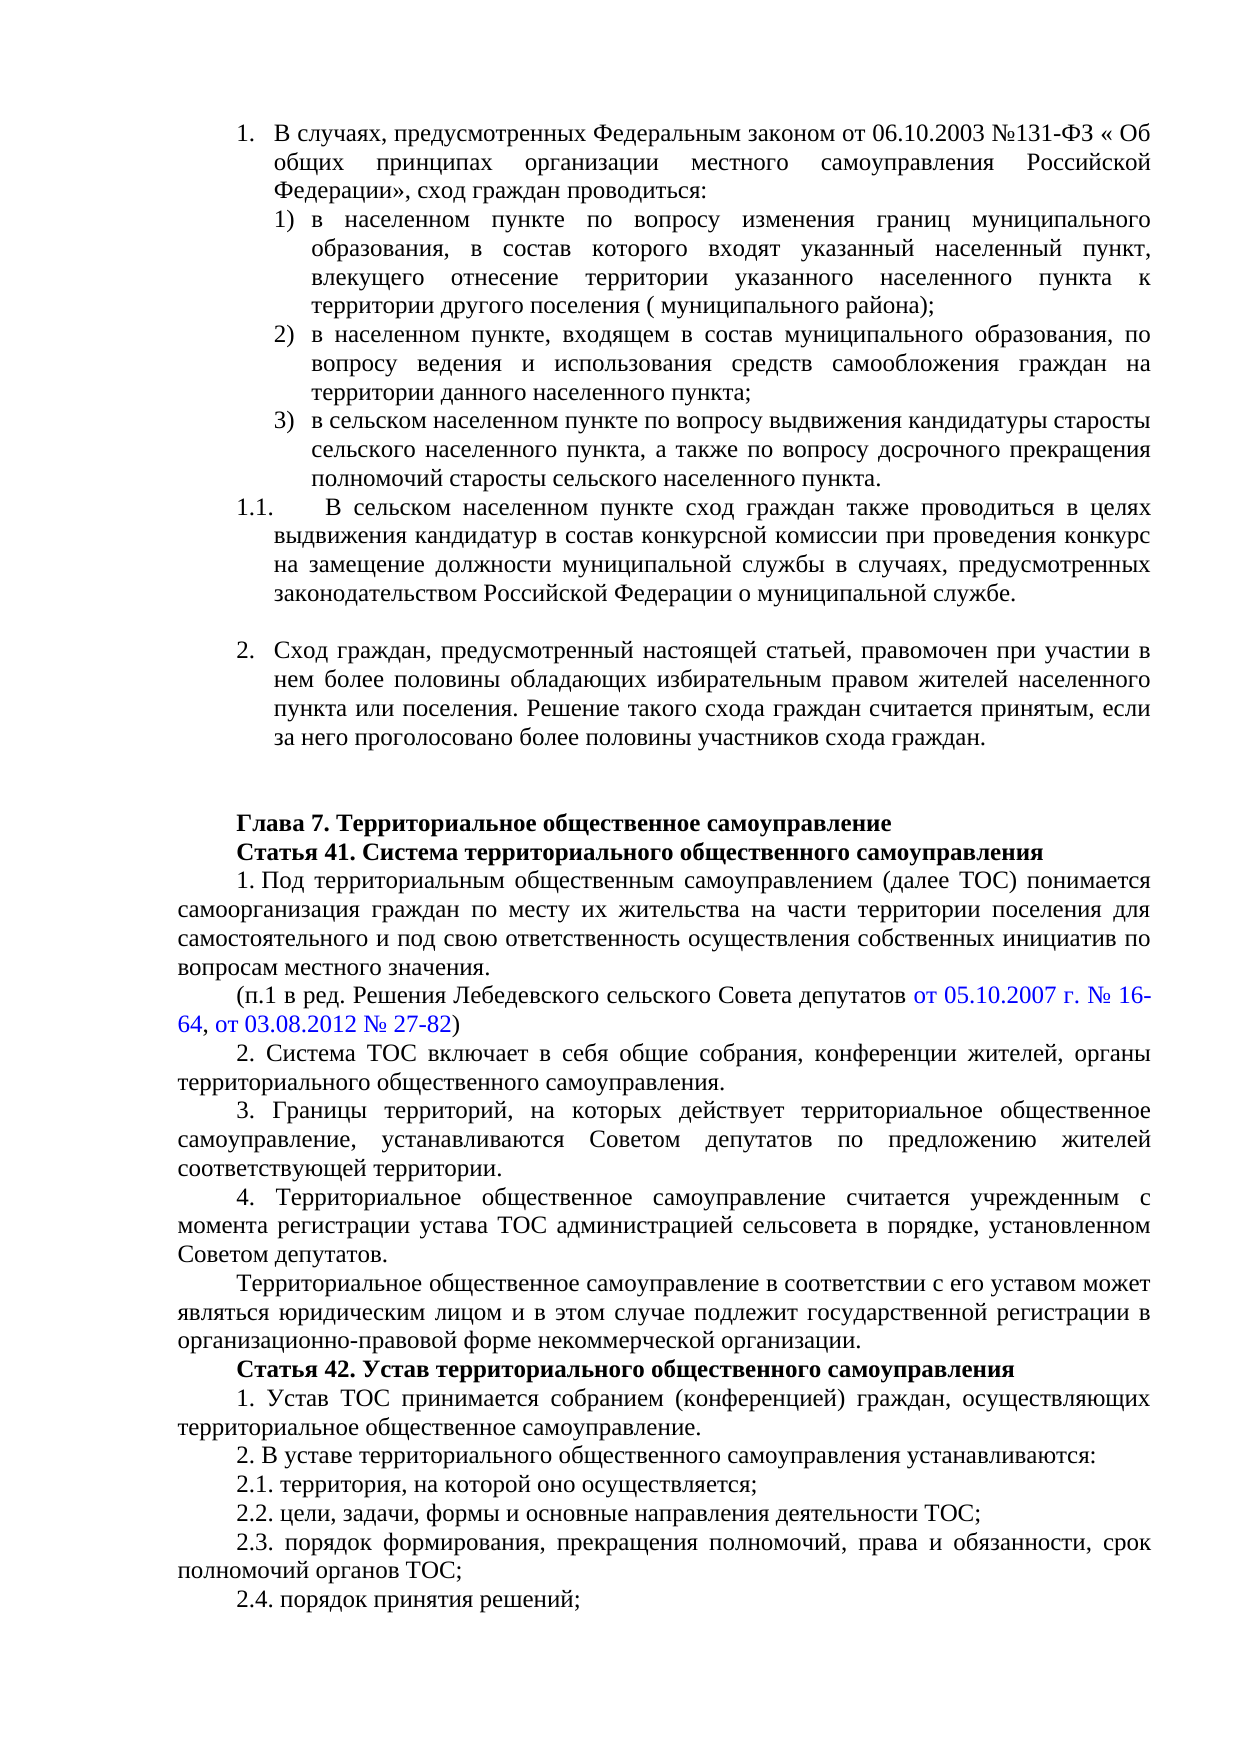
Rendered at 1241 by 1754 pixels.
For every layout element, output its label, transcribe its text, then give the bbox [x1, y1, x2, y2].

text 2.4. порядок принятия решений; [177, 1584, 1152, 1613]
text 2.1. территория, на которой оно осуществляется; [177, 1469, 1152, 1498]
text 1. Устав ТОС принимается собранием (конференцией) граждан, осуществляющих территориальное общественное самоуправление. [177, 1383, 1152, 1441]
text Территориальное общественное самоуправление в соответствии с его уставом может являться юридическим лицом и в этом случае подлежит государственной регистрации в организационно-правовой форме некоммерческой организации. [177, 1268, 1152, 1354]
list В случаях, предусмотренных Федеральным законом от 06.10.2003 №131-ФЗ « Об общих принципах организации местного самоуправления Российской Федерации», сход граждан проводиться: [236, 118, 1152, 204]
text 2.2. цели, задачи, формы и основные направления деятельности ТОС; [177, 1498, 1152, 1527]
list В сельском населенном пункте сход граждан также проводиться в целях выдвижения кандидатур в состав конкурсной комиссии при проведения конкурс на замещение должности муниципальной службы в случаях, предусмотренных законодательством Российской Федерации о муниципальной службе. [236, 492, 1152, 607]
text 1. Под территориальным общественным самоуправлением (далее ТОС) понимается самоорганизация граждан по месту их жительства на части территории поселения для самостоятельного и под свою ответственность осуществления собственных инициатив по вопросам местного значения. [177, 866, 1152, 981]
text 2. В уставе территориального общественного самоуправления устанавливаются: [177, 1441, 1152, 1469]
text 2. Система ТОС включает в себя общие собрания, конференции жителей, органы территориального общественного самоуправления. [177, 1038, 1152, 1096]
text Статья 42. Устав территориального общественного самоуправления [177, 1354, 1152, 1383]
list в населенном пункте по вопросу изменения границ муниципального образования, в состав которого входят указанный населенный пункт, влекущего отнесение территории указанного населенного пункта к территории другого поселения ( муниципального района); [274, 204, 1152, 319]
list в населенном пункте, входящем в состав муниципального образования, по вопросу ведения и использования средств самообложения граждан на территории данного населенного пункта; [274, 319, 1152, 406]
text 4. Территориальное общественное самоуправление считается учрежденным с момента регистрации устава ТОС администрацией сельсовета в порядке, установленном Советом депутатов. [177, 1182, 1152, 1268]
text Статья 41. Система территориального общественного самоуправления [177, 837, 1152, 866]
text 2.3. порядок формирования, прекращения полномочий, права и обязанности, срок полномочий органов ТОС; [177, 1527, 1152, 1584]
list в сельском населенном пункте по вопросу выдвижения кандидатуры старосты сельского населенного пункта, а также по вопросу досрочного прекращения полномочий старосты сельского населенного пункта. [274, 406, 1152, 492]
text 3. Границы территорий, на которых действует территориальное общественное самоуправление, устанавливаются Советом депутатов по предложению жителей соответствующей территории. [177, 1096, 1152, 1182]
text Глава 7. Территориальное общественное самоуправление [177, 808, 1152, 837]
list Сход граждан, предусмотренный настоящей статьей, правомочен при участии в нем более половины обладающих избирательным правом жителей населенного пункта или поселения. Решение такого схода граждан считается принятым, если за него проголосовано более половины участников схода граждан. [236, 636, 1152, 751]
text (п.1 в ред. Решения Лебедевского сельского Совета депутатов от 05.10.2007 г. № 16-64, от 03.08.2012 № 27-82) [177, 981, 1152, 1038]
